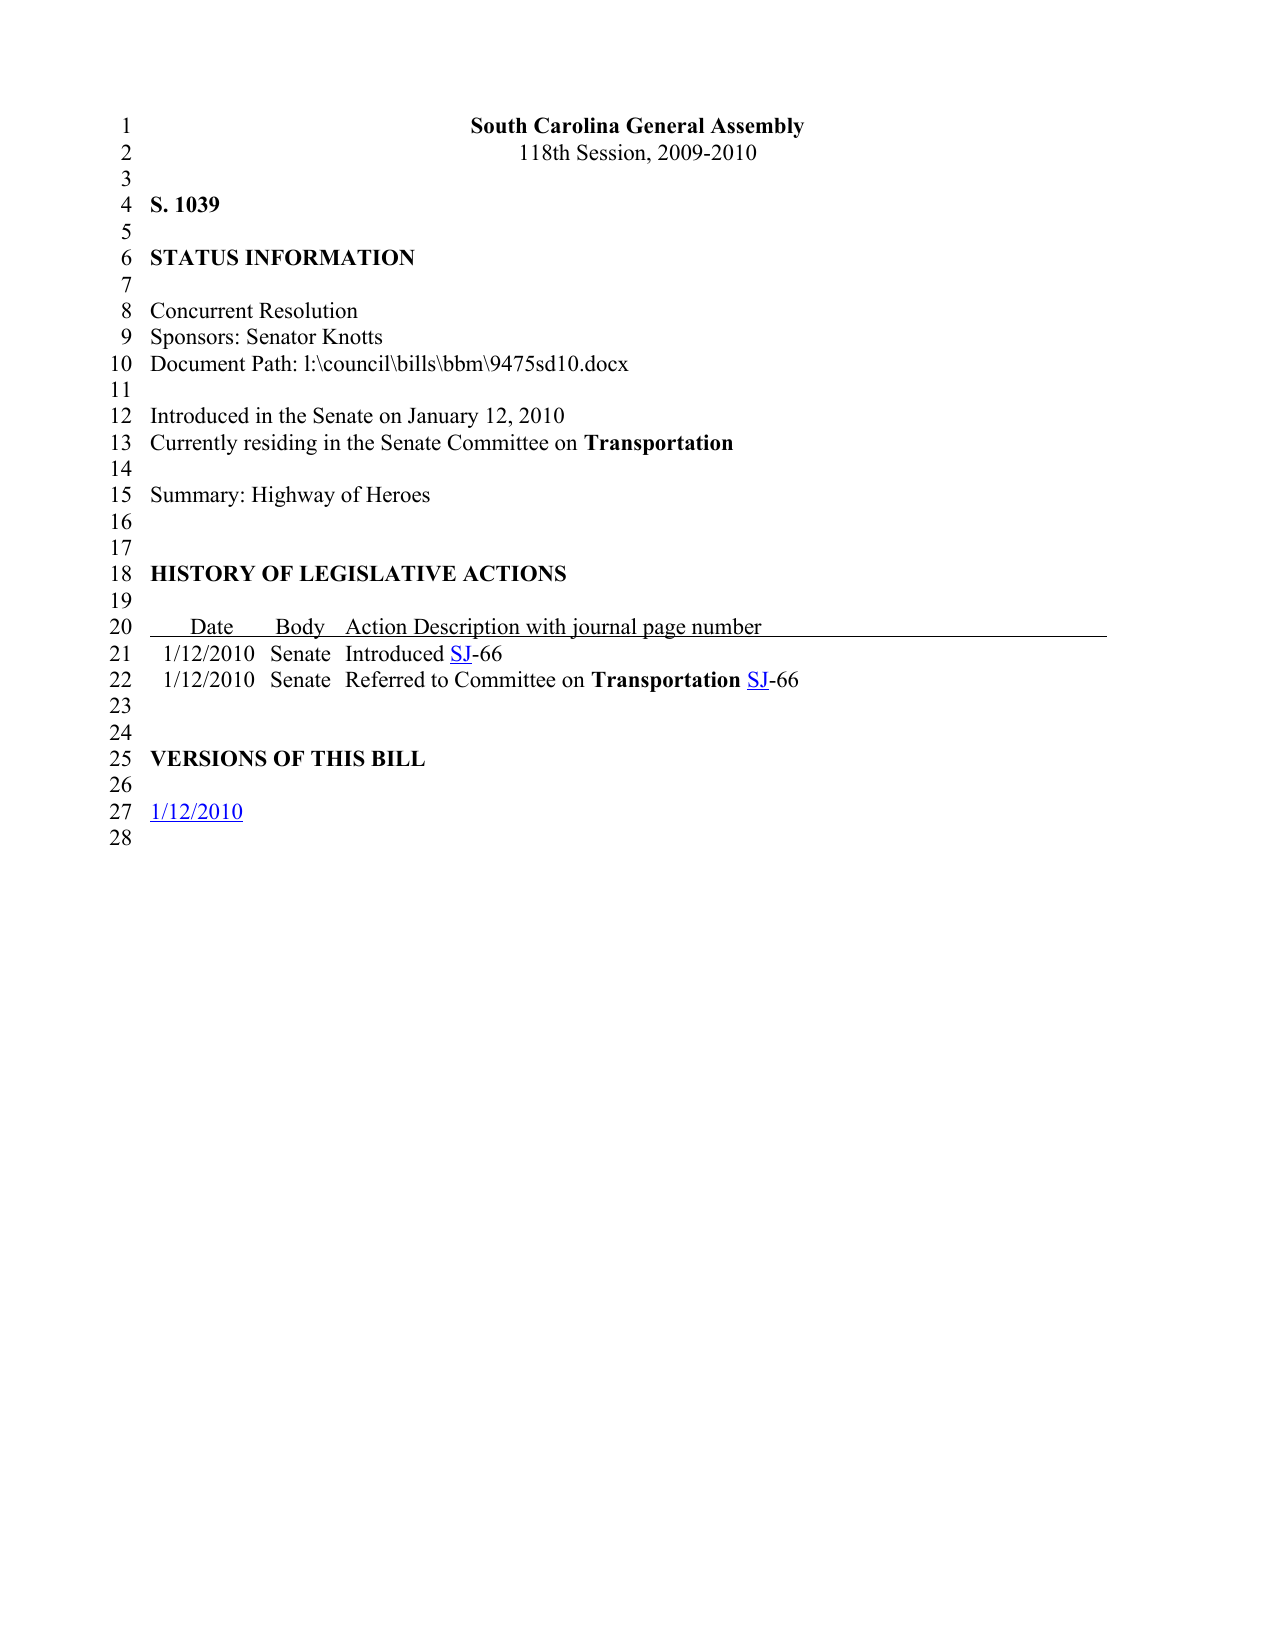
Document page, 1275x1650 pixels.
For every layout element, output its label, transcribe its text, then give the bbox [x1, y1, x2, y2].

text South Carolina General Assembly [150, 112, 1125, 139]
text Summary: Highway of Heroes [150, 481, 1125, 508]
text 118th Session, 2009-2010 [150, 139, 1125, 165]
text STATUS INFORMATION [150, 244, 1125, 271]
text VERSIONS OF THIS BILL [150, 745, 1125, 771]
text Currently residing in the Senate Committee on Transportation [150, 429, 1125, 455]
text S. 1039 [150, 192, 1125, 218]
text 1/12/2010 Senate Introduced SJ-66 [150, 639, 1125, 666]
text 1/12/2010 [150, 798, 1125, 824]
text HISTORY OF LEGISLATIVE ACTIONS [150, 561, 1125, 587]
text Date Body Action Description with journal page number [150, 613, 1125, 639]
text Sponsors: Senator Knotts [150, 323, 1125, 350]
text Introduced in the Senate on January 12, 2010 [150, 402, 1125, 429]
text Document Path: l:\council\bills\bbm\9475sd10.docx [150, 350, 1125, 376]
text 1/12/2010 Senate Referred to Committee on Transportation SJ-66 [150, 666, 1125, 692]
text Concurrent Resolution [150, 297, 1125, 323]
